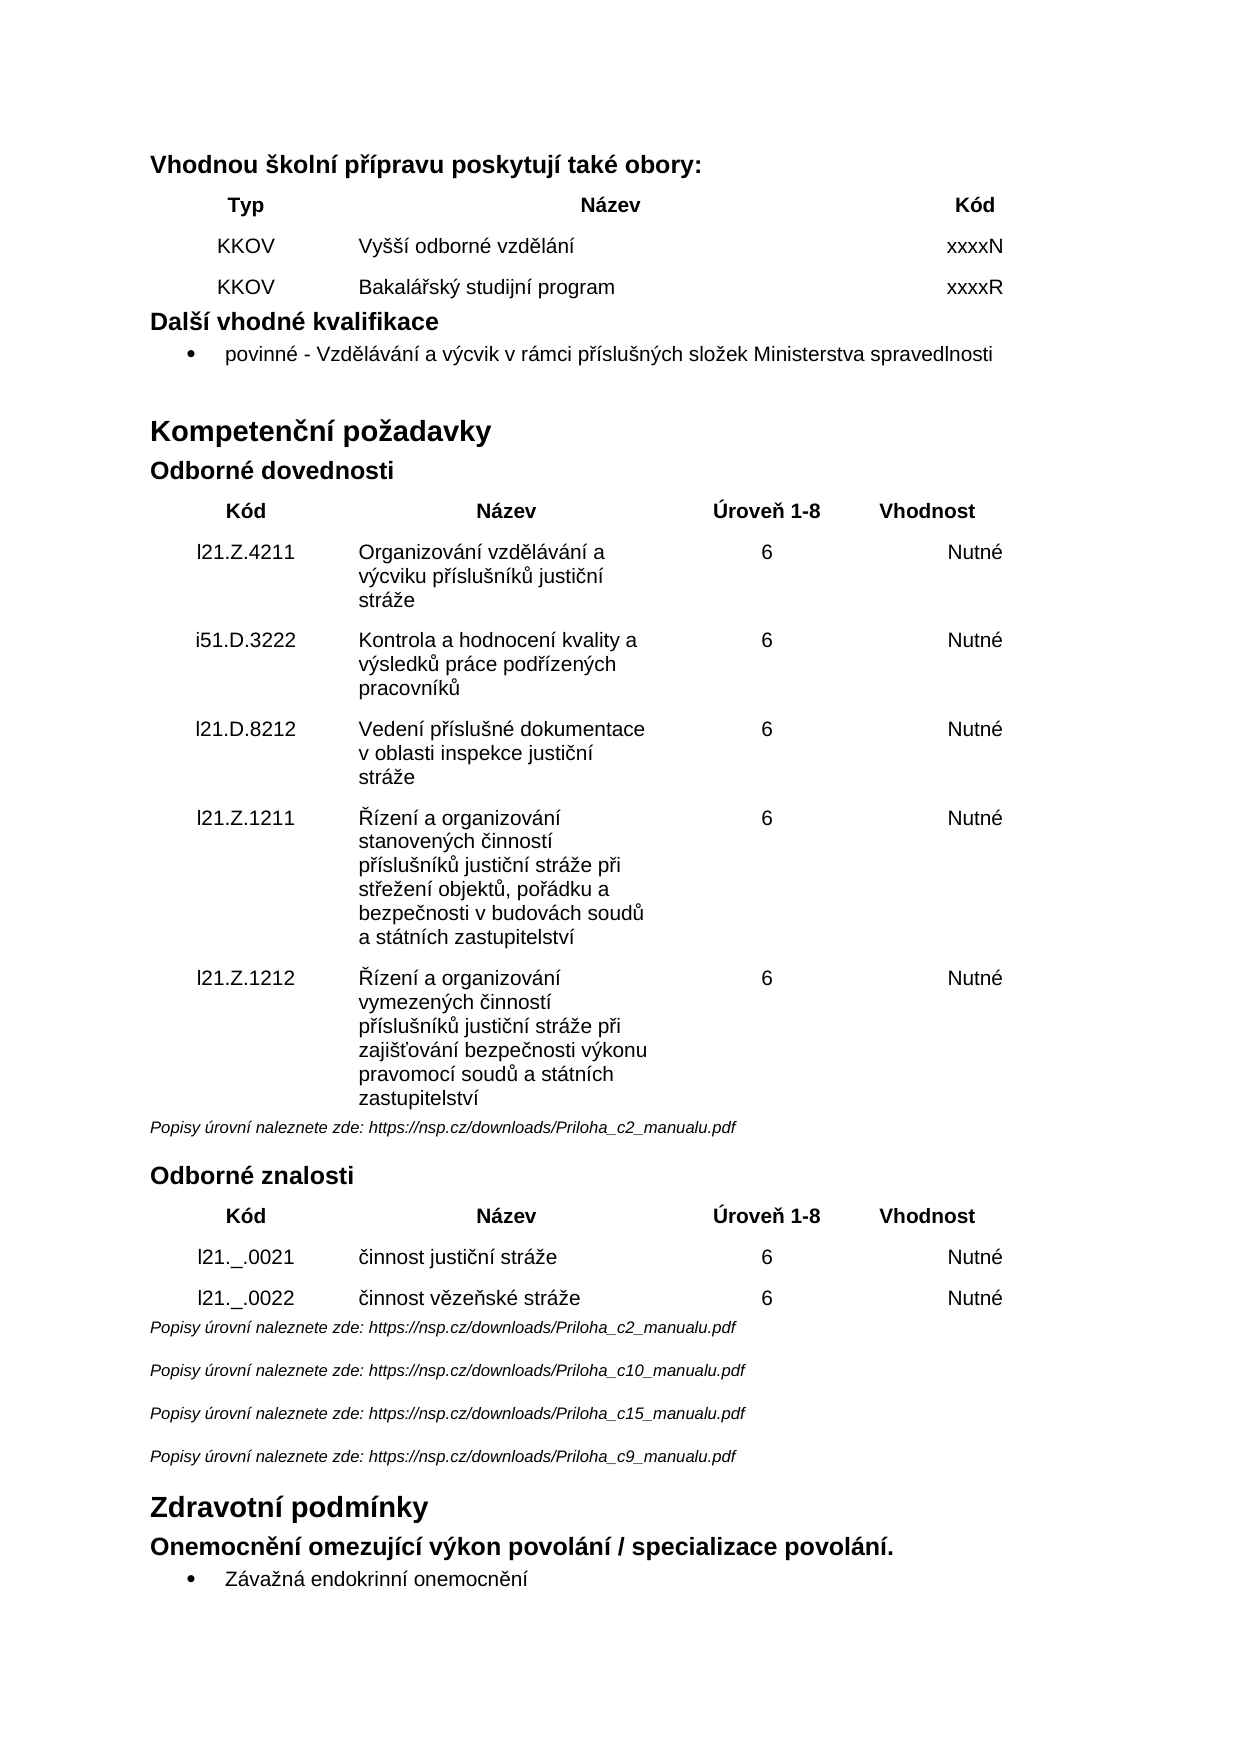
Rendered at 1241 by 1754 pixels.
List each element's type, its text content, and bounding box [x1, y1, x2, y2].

text Popisy úrovní naleznete zde: https://nsp.cz/downloads/Priloha_c15_manualu.pdf [150, 1404, 1090, 1423]
subtitle Vhodnou školní přípravu poskytují také obory: [150, 150, 1090, 179]
table_cell KKOV [142, 226, 350, 266]
subtitle Onemocnění omezující výkon povolání / specializace povolání. [150, 1532, 1090, 1561]
table_cell Řízení a organizování vymezených činností příslušníků justiční stráže při zajišťování bezpečnosti výkonu pravomocí soudů a státních zastupitelství [350, 958, 662, 1118]
table_header Typ [142, 185, 350, 226]
table_cell 6 [663, 620, 871, 708]
table_header Úroveň 1-8 [663, 491, 871, 531]
subtitle Další vhodné kvalifikace [150, 307, 1090, 336]
table_cell 6 [663, 531, 871, 620]
subtitle Odborné znalosti [150, 1161, 1090, 1190]
table_header Kód [142, 1196, 350, 1237]
table_cell Nutné [871, 958, 1079, 1118]
table_cell Organizování vzdělávání a výcviku příslušníků justiční stráže [350, 531, 662, 620]
table_cell Vyšší odborné vzdělání [350, 226, 871, 266]
table_cell i51.D.3222 [142, 620, 350, 708]
table_cell l21._.0021 [142, 1237, 350, 1277]
table_cell Nutné [871, 797, 1079, 957]
text Popisy úrovní naleznete zde: https://nsp.cz/downloads/Priloha_c9_manualu.pdf [150, 1447, 1090, 1466]
table_cell Kontrola a hodnocení kvality a výsledků práce podřízených pracovníků [350, 620, 662, 708]
table_cell l21.Z.1211 [142, 797, 350, 957]
table_cell 6 [663, 709, 871, 797]
table_cell Bakalářský studijní program [350, 266, 871, 307]
subtitle Odborné dovednosti [150, 456, 1090, 484]
table_header Úroveň 1-8 [663, 1196, 871, 1237]
table_cell KKOV [142, 266, 350, 307]
table_cell l21._.0022 [142, 1277, 350, 1318]
text Popisy úrovní naleznete zde: https://nsp.cz/downloads/Priloha_c10_manualu.pdf [150, 1361, 1090, 1380]
table_header Vhodnost [871, 1196, 1079, 1237]
table_cell xxxxR [871, 266, 1079, 307]
subtitle Kompetenční požadavky [150, 414, 1090, 447]
list povinné - Vzdělávání a výcvik v rámci příslušných složek Ministerstva spravedlnosti [187, 342, 1090, 366]
table_cell Nutné [871, 1277, 1079, 1318]
table_cell Nutné [871, 620, 1079, 708]
list Závažná endokrinní onemocnění [187, 1567, 1090, 1591]
table_cell 6 [663, 1237, 871, 1277]
table_header Název [350, 1196, 662, 1237]
table_cell Nutné [871, 1237, 1079, 1277]
table_cell Řízení a organizování stanovených činností příslušníků justiční stráže při střežení objektů, pořádku a bezpečnosti v budovách soudů a státních zastupitelství [350, 797, 662, 957]
text Popisy úrovní naleznete zde: https://nsp.cz/downloads/Priloha_c2_manualu.pdf [150, 1118, 1090, 1137]
table_cell Vedení příslušné dokumentace v oblasti inspekce justiční stráže [350, 709, 662, 797]
table_cell činnost vězeňské stráže [350, 1277, 662, 1318]
table_cell Nutné [871, 531, 1079, 620]
table_cell l21.Z.4211 [142, 531, 350, 620]
table_cell činnost justiční stráže [350, 1237, 662, 1277]
table_cell l21.Z.1212 [142, 958, 350, 1118]
table_header Vhodnost [871, 491, 1079, 531]
table_header Název [350, 185, 871, 226]
subtitle Zdravotní podmínky [150, 1490, 1090, 1524]
table_cell xxxxN [871, 226, 1079, 266]
table_cell Nutné [871, 709, 1079, 797]
table_header Kód [871, 185, 1079, 226]
table_header Název [350, 491, 662, 531]
table_cell 6 [663, 1277, 871, 1318]
table_cell 6 [663, 797, 871, 957]
text Popisy úrovní naleznete zde: https://nsp.cz/downloads/Priloha_c2_manualu.pdf [150, 1318, 1090, 1337]
table_header Kód [142, 491, 350, 531]
table_cell l21.D.8212 [142, 709, 350, 797]
table_cell 6 [663, 958, 871, 1118]
